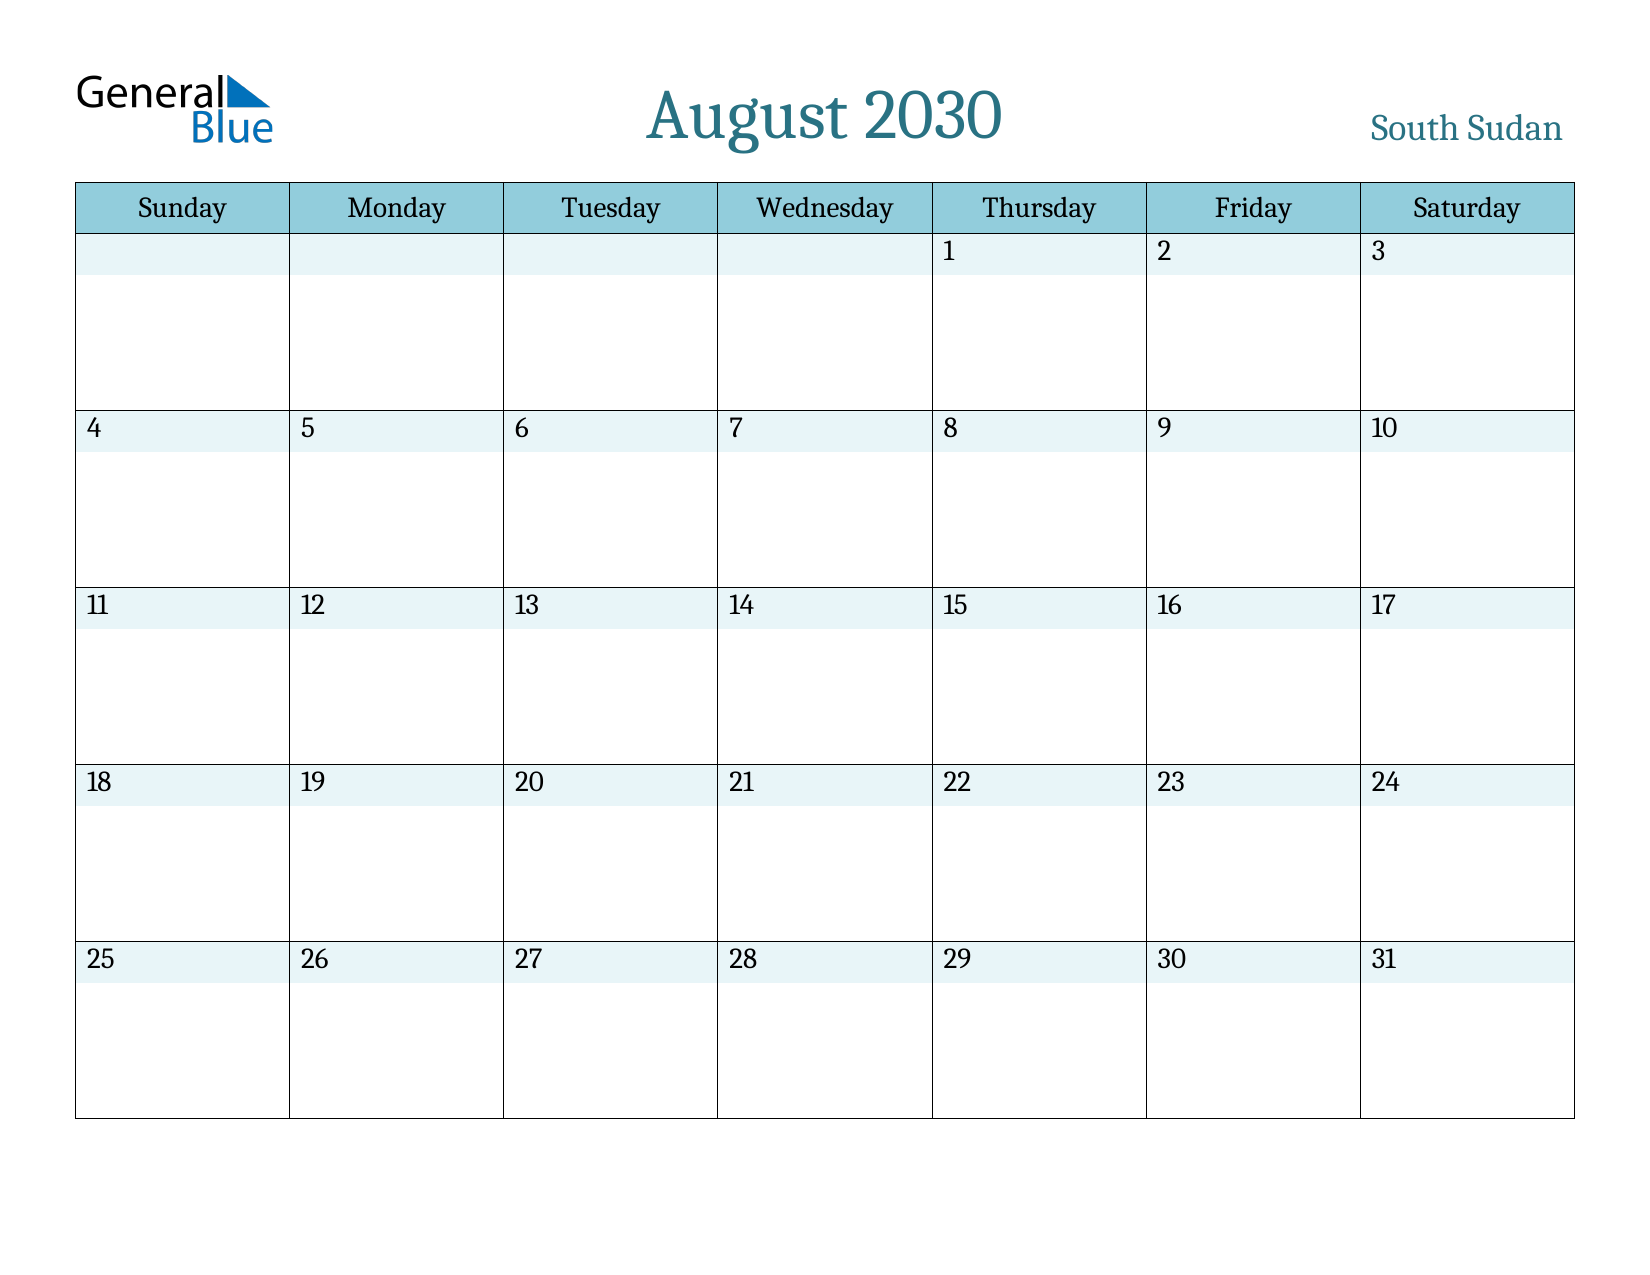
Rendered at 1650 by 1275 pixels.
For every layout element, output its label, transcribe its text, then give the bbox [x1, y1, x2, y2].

table_cell [933, 983, 1146, 1118]
table_cell 3 [1361, 234, 1574, 275]
table_cell 31 [1361, 942, 1574, 983]
table_cell 16 [1147, 588, 1360, 629]
table_cell [1147, 629, 1360, 764]
table_cell 4 [76, 411, 289, 452]
table_cell 11 [76, 588, 289, 629]
table_cell [1147, 806, 1360, 941]
table_cell [290, 806, 503, 941]
table_cell 7 [718, 411, 932, 452]
table_cell [718, 234, 932, 275]
table_cell [290, 629, 503, 764]
table_cell 23 [1147, 765, 1360, 806]
table_cell Tuesday [504, 183, 717, 233]
table_cell [504, 806, 717, 941]
table_cell 19 [290, 765, 503, 806]
table_header August 2030 [504, 75, 1146, 182]
table_cell 24 [1361, 765, 1574, 806]
table_cell [504, 234, 717, 275]
table_cell [933, 806, 1146, 941]
table_cell 5 [290, 411, 503, 452]
table_cell 30 [1147, 942, 1360, 983]
table_cell [76, 452, 289, 587]
table_cell 9 [1147, 411, 1360, 452]
table_cell 20 [504, 765, 717, 806]
table_cell [933, 275, 1146, 410]
table_cell 13 [504, 588, 717, 629]
table_cell [504, 452, 717, 587]
table_cell 14 [718, 588, 932, 629]
table_cell [1361, 806, 1574, 941]
table_cell 21 [718, 765, 932, 806]
table_cell Saturday [1361, 183, 1574, 233]
table_cell 10 [1361, 411, 1574, 452]
table_cell [290, 452, 503, 587]
table_cell [1147, 275, 1360, 410]
table_cell 27 [504, 942, 717, 983]
table_cell [504, 629, 717, 764]
table_cell Sunday [76, 183, 289, 233]
table_cell 18 [76, 765, 289, 806]
table_cell Wednesday [718, 183, 932, 233]
table_cell [933, 452, 1146, 587]
table_cell [504, 275, 717, 410]
table_cell 22 [933, 765, 1146, 806]
table_cell [718, 275, 932, 410]
table_cell 29 [933, 942, 1146, 983]
table_cell 25 [76, 942, 289, 983]
table_cell [76, 806, 289, 941]
table_cell [290, 234, 503, 275]
table_cell 6 [504, 411, 717, 452]
table_header South Sudan [1146, 75, 1574, 182]
table_cell [76, 275, 289, 410]
picture [77, 75, 273, 143]
table_cell Thursday [933, 183, 1146, 233]
table_cell 2 [1147, 234, 1360, 275]
table_cell 15 [933, 588, 1146, 629]
table_cell [1361, 275, 1574, 410]
table_cell [76, 234, 289, 275]
table_cell [933, 629, 1146, 764]
table_cell Monday [290, 183, 503, 233]
table_cell 8 [933, 411, 1146, 452]
table_cell 1 [933, 234, 1146, 275]
table_cell [504, 983, 717, 1118]
table_cell [1147, 452, 1360, 587]
table_cell 28 [718, 942, 932, 983]
table_cell [718, 452, 932, 587]
table_cell [1361, 629, 1574, 764]
table_cell [290, 275, 503, 410]
table_cell [718, 629, 932, 764]
table_cell [1361, 452, 1574, 587]
table_header [76, 75, 503, 182]
table_cell [718, 806, 932, 941]
table_cell [1147, 983, 1360, 1118]
table_cell Friday [1147, 183, 1360, 233]
table_cell 17 [1361, 588, 1574, 629]
table_cell [76, 983, 289, 1118]
table_cell [76, 629, 289, 764]
table_cell 26 [290, 942, 503, 983]
table_cell [290, 983, 503, 1118]
table_cell [1361, 983, 1574, 1118]
table_cell [718, 983, 932, 1118]
table_cell 12 [290, 588, 503, 629]
